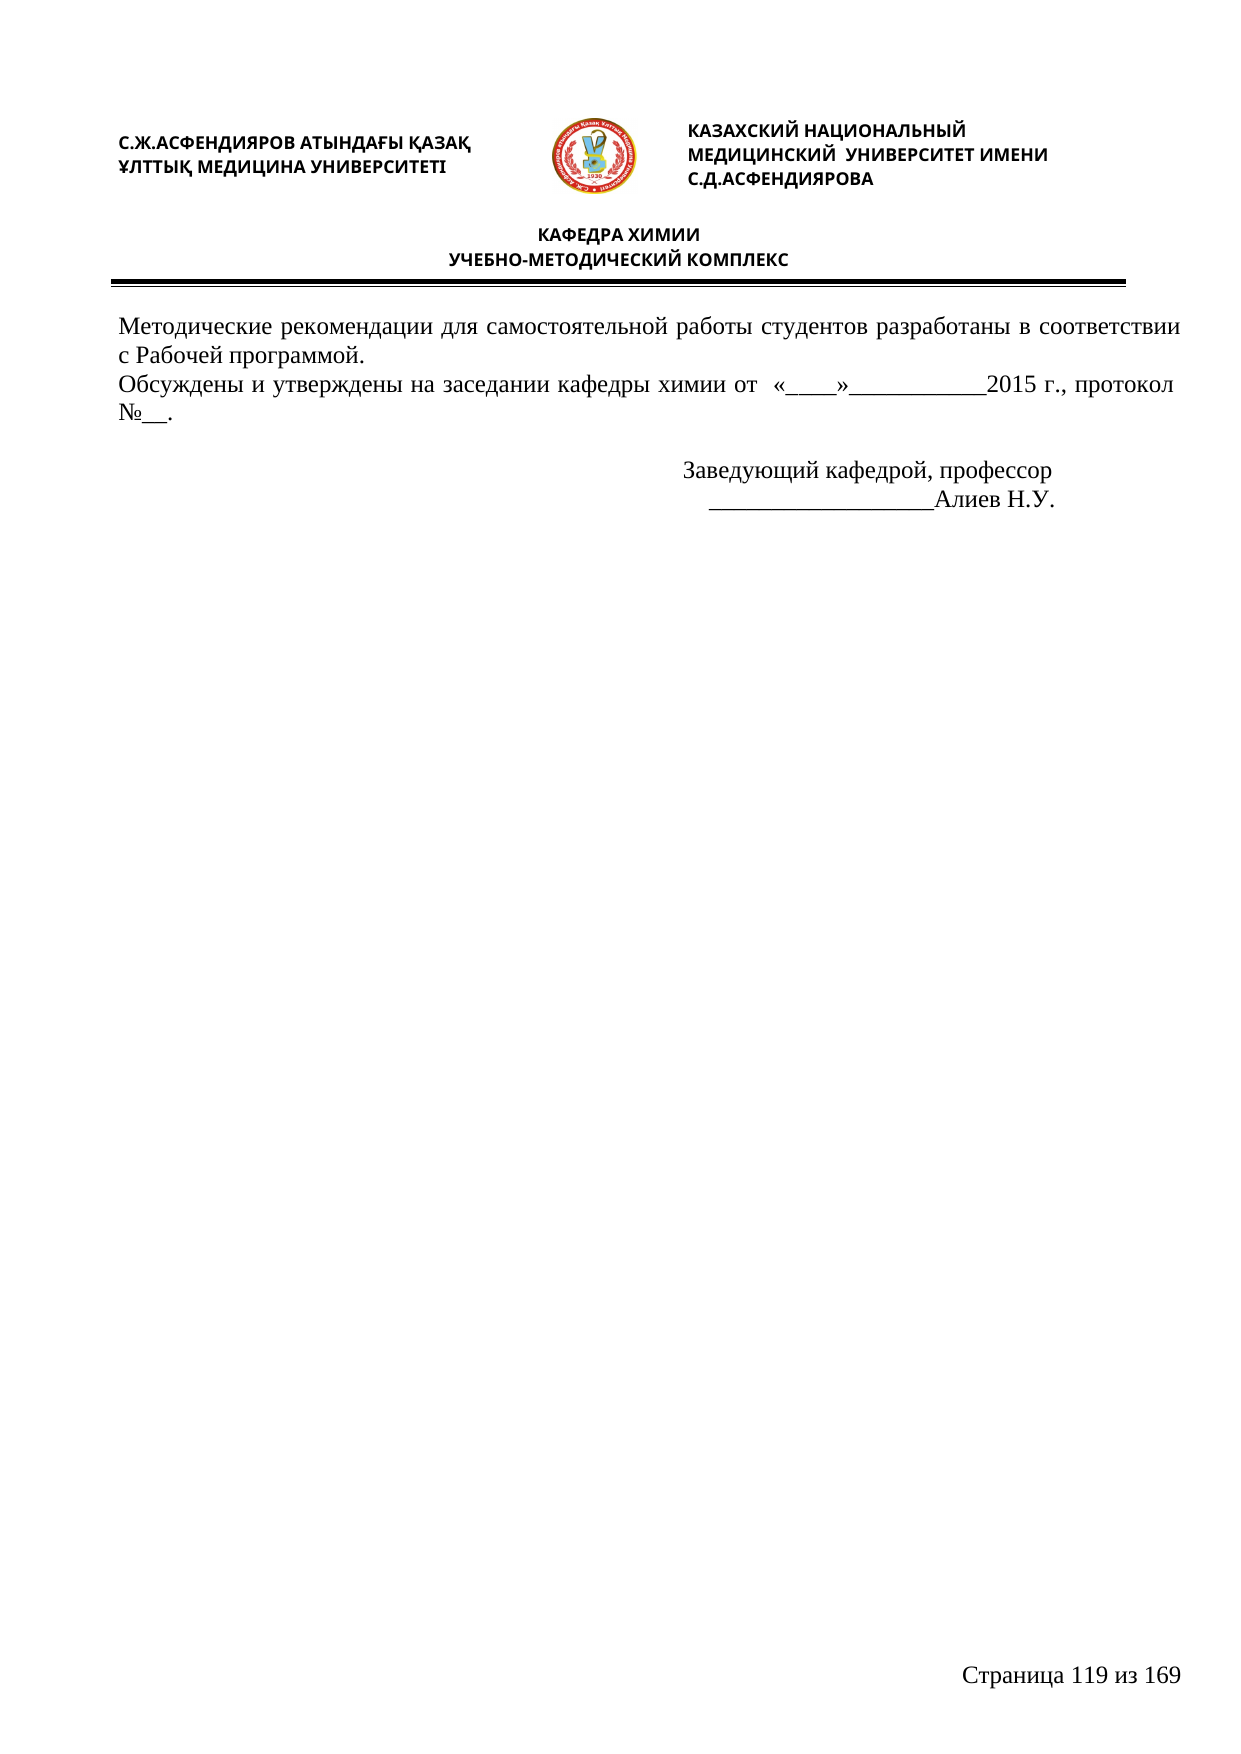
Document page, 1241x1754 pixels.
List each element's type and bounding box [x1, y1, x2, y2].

picture [552, 118, 638, 194]
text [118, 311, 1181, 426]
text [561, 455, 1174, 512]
